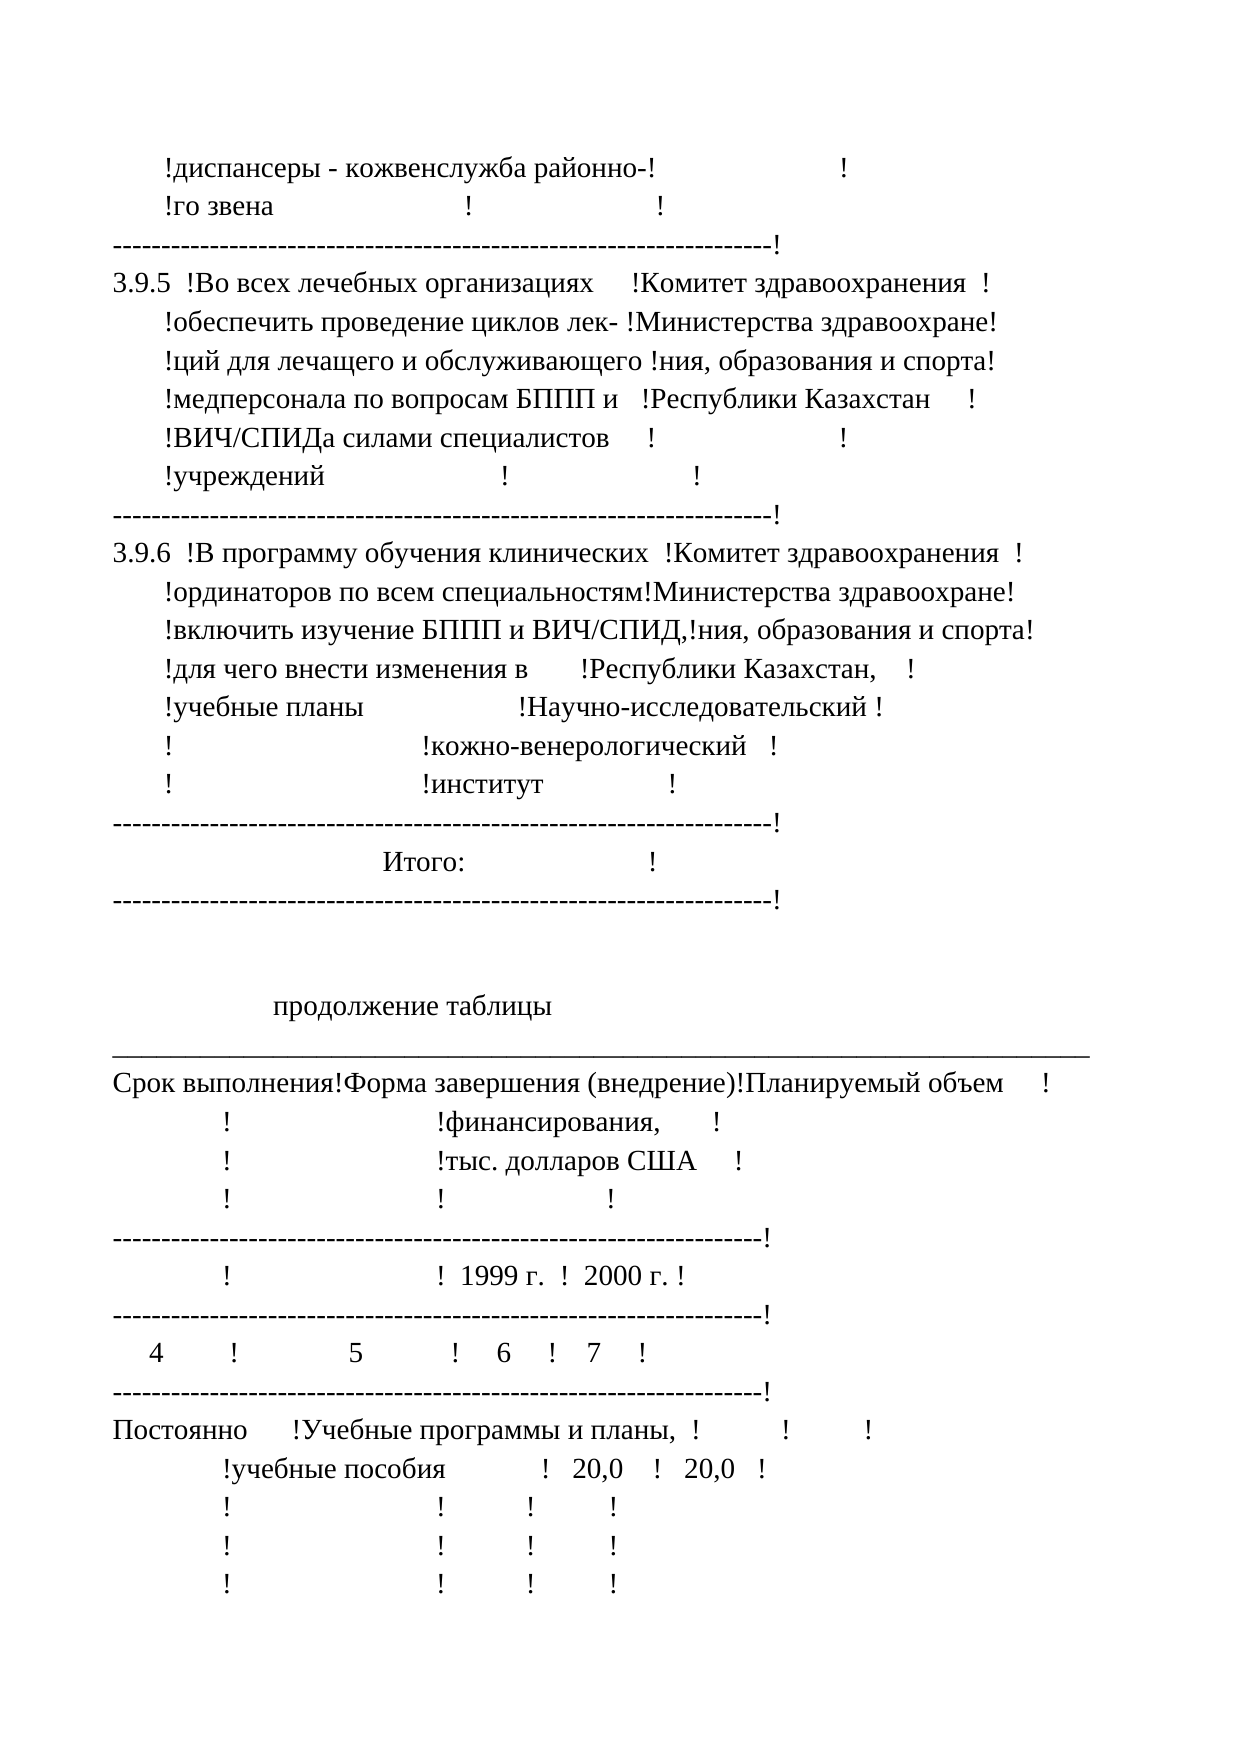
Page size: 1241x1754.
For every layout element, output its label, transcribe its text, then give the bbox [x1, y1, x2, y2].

text !ординаторов по всем специальностям!Министерства здравоохране! [112, 574, 1128, 607]
text 3.9.5 !Во всех лечебных организациях !Комитет здравоохранения ! [112, 266, 1128, 299]
text --------------------------------------------------------------------! [112, 882, 1128, 916]
text --------------------------------------------------------------------! [112, 805, 1128, 839]
text -------------------------------------------------------------------! [112, 1297, 1128, 1330]
text 3.9.6 !В программу обучения клинических !Комитет здравоохранения ! [112, 535, 1128, 569]
text Срок выполнения!Форма завершения (внедрение)!Планируемый объем ! [112, 1066, 1128, 1099]
text ! ! ! ! [112, 1489, 1128, 1523]
text !учреждений ! ! [112, 458, 1128, 492]
text -------------------------------------------------------------------! [112, 1220, 1128, 1253]
text !го звена ! ! [112, 188, 1128, 222]
text !учебные пособия ! 20,0 ! 20,0 ! [112, 1451, 1128, 1484]
text Постоянно !Учебные программы и планы, ! ! ! [112, 1412, 1128, 1446]
text --------------------------------------------------------------------! [112, 227, 1128, 261]
text !ций для лечащего и обслуживающего !ния, образования и спорта! [112, 343, 1128, 376]
text !для чего внести изменения в !Республики Казахстан, ! [112, 651, 1128, 684]
text ! ! ! [112, 1181, 1128, 1215]
text 4 ! 5 ! 6 ! 7 ! [112, 1335, 1128, 1369]
text ! ! 1999 г. ! 2000 г. ! [112, 1258, 1128, 1292]
text ! ! ! ! [112, 1567, 1128, 1600]
text !диспансеры - кожвенслужба районно-! ! [112, 150, 1128, 183]
text ! !кожно-венерологический ! [112, 728, 1128, 762]
text продолжение таблицы [112, 988, 1128, 1022]
text ! !тыс. долларов США ! [112, 1143, 1128, 1176]
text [112, 1374, 1128, 1407]
text ! !институт ! [112, 767, 1128, 800]
text !ВИЧ/СПИДа силами специалистов ! ! [112, 420, 1128, 453]
text !включить изучение БППП и ВИЧ/СПИД,!ния, образования и спорта! [112, 612, 1128, 646]
text ___________________________________________________________________ [112, 1027, 1128, 1061]
text ! ! ! ! [112, 1528, 1128, 1562]
text !учебные планы !Научно-исследовательский ! [112, 689, 1128, 723]
text ! !финансирования, ! [112, 1104, 1128, 1138]
text !медперсонала по вопросам БППП и !Республики Казахстан ! [112, 381, 1128, 415]
text Итого: ! [112, 844, 1128, 877]
text --------------------------------------------------------------------! [112, 497, 1128, 530]
text !обеспечить проведение циклов лек- !Министерства здравоохране! [112, 304, 1128, 338]
